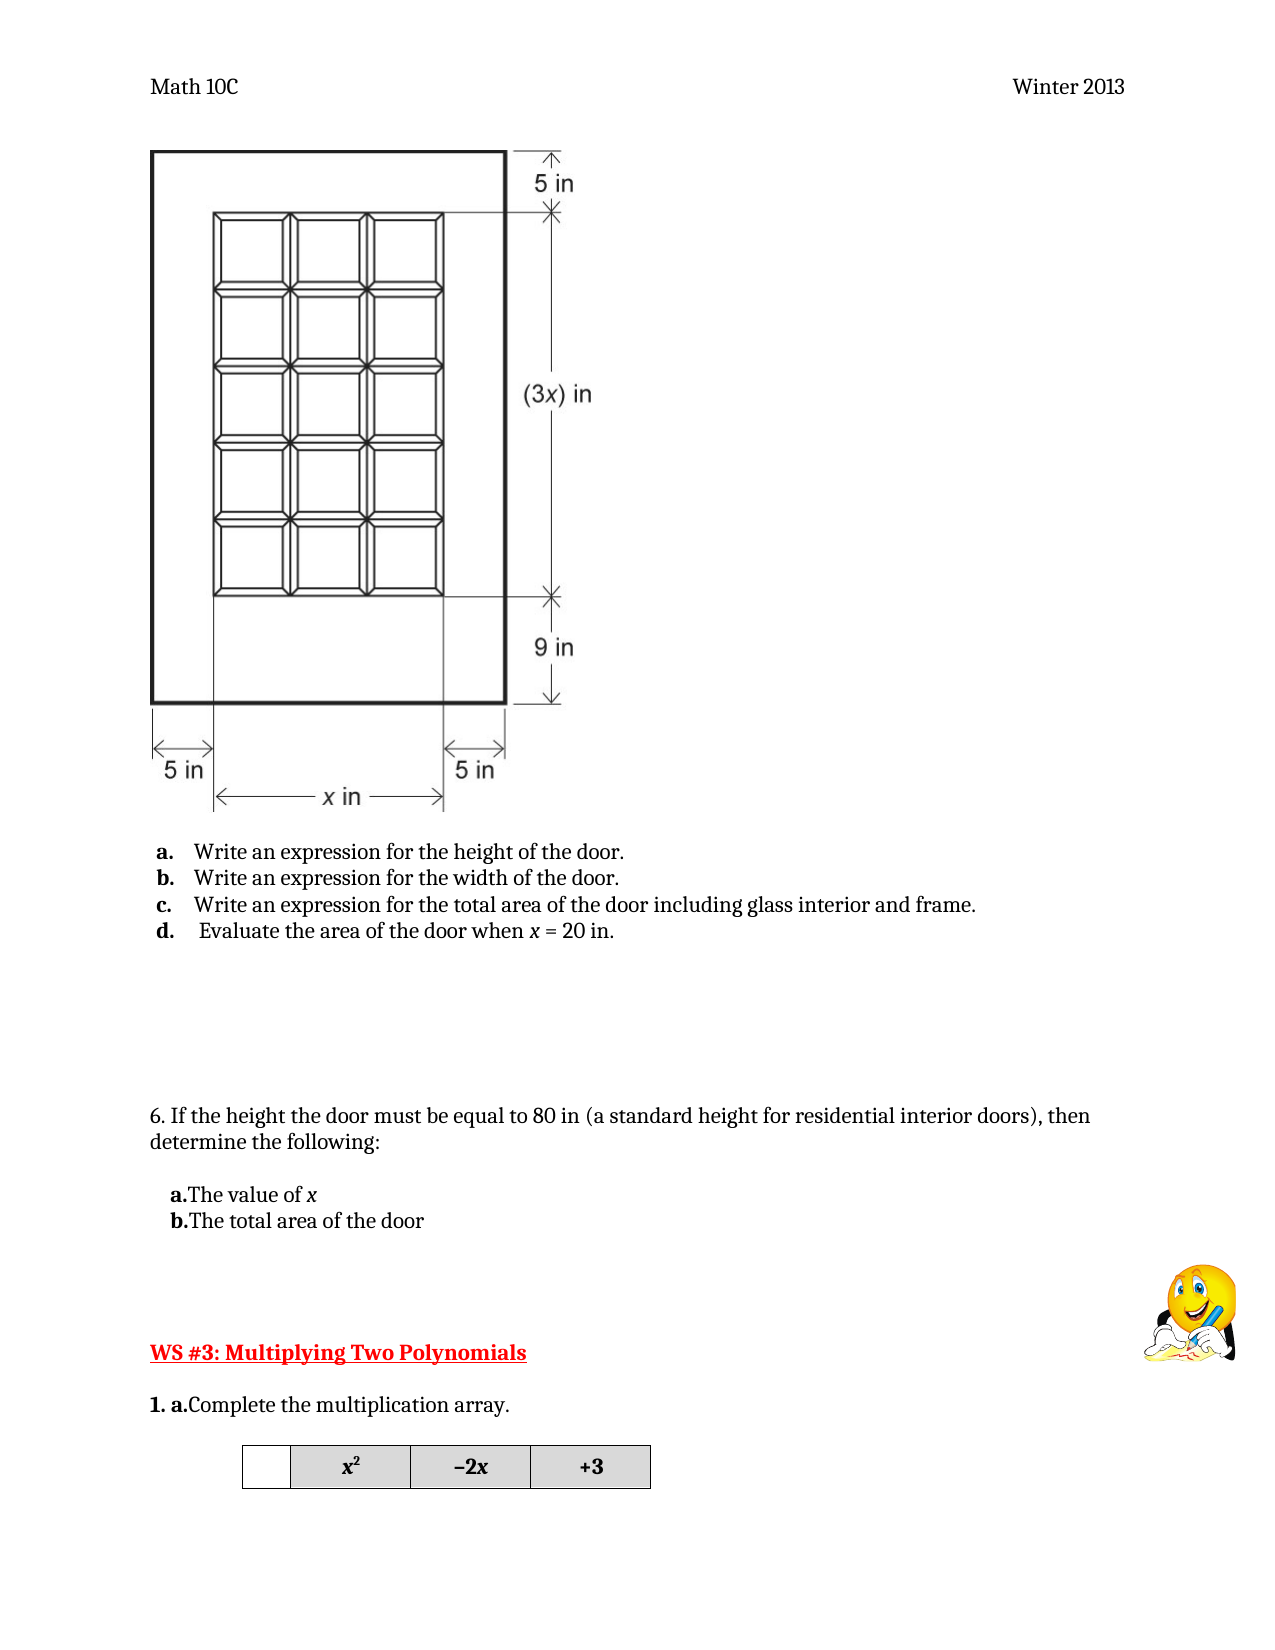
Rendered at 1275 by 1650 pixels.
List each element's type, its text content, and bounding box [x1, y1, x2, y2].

text 1. a. Complete the multiplication array. [150, 1392, 1125, 1445]
list Evaluate the area of the door when x = 20 in. [156, 918, 1125, 944]
table_header –2x [411, 1446, 530, 1487]
text 6. If the height the door must be equal to 80 in (a standard height for residential interior doors), then determine the following: [150, 1102, 1125, 1155]
table_header +3 [531, 1446, 650, 1487]
text a. The value of x [150, 1181, 1125, 1208]
table_header x2 [291, 1446, 410, 1487]
table_header [243, 1446, 290, 1487]
text WS #3: Multiplying Two Polynomials [150, 1339, 1125, 1366]
list Write an expression for the height of the door. [156, 839, 1125, 865]
text b. The total area of the door [150, 1208, 1125, 1234]
picture [150, 150, 592, 813]
list Write an expression for the width of the door. [156, 865, 1125, 892]
list Write an expression for the total area of the door including glass interior and frame. [156, 892, 1125, 918]
